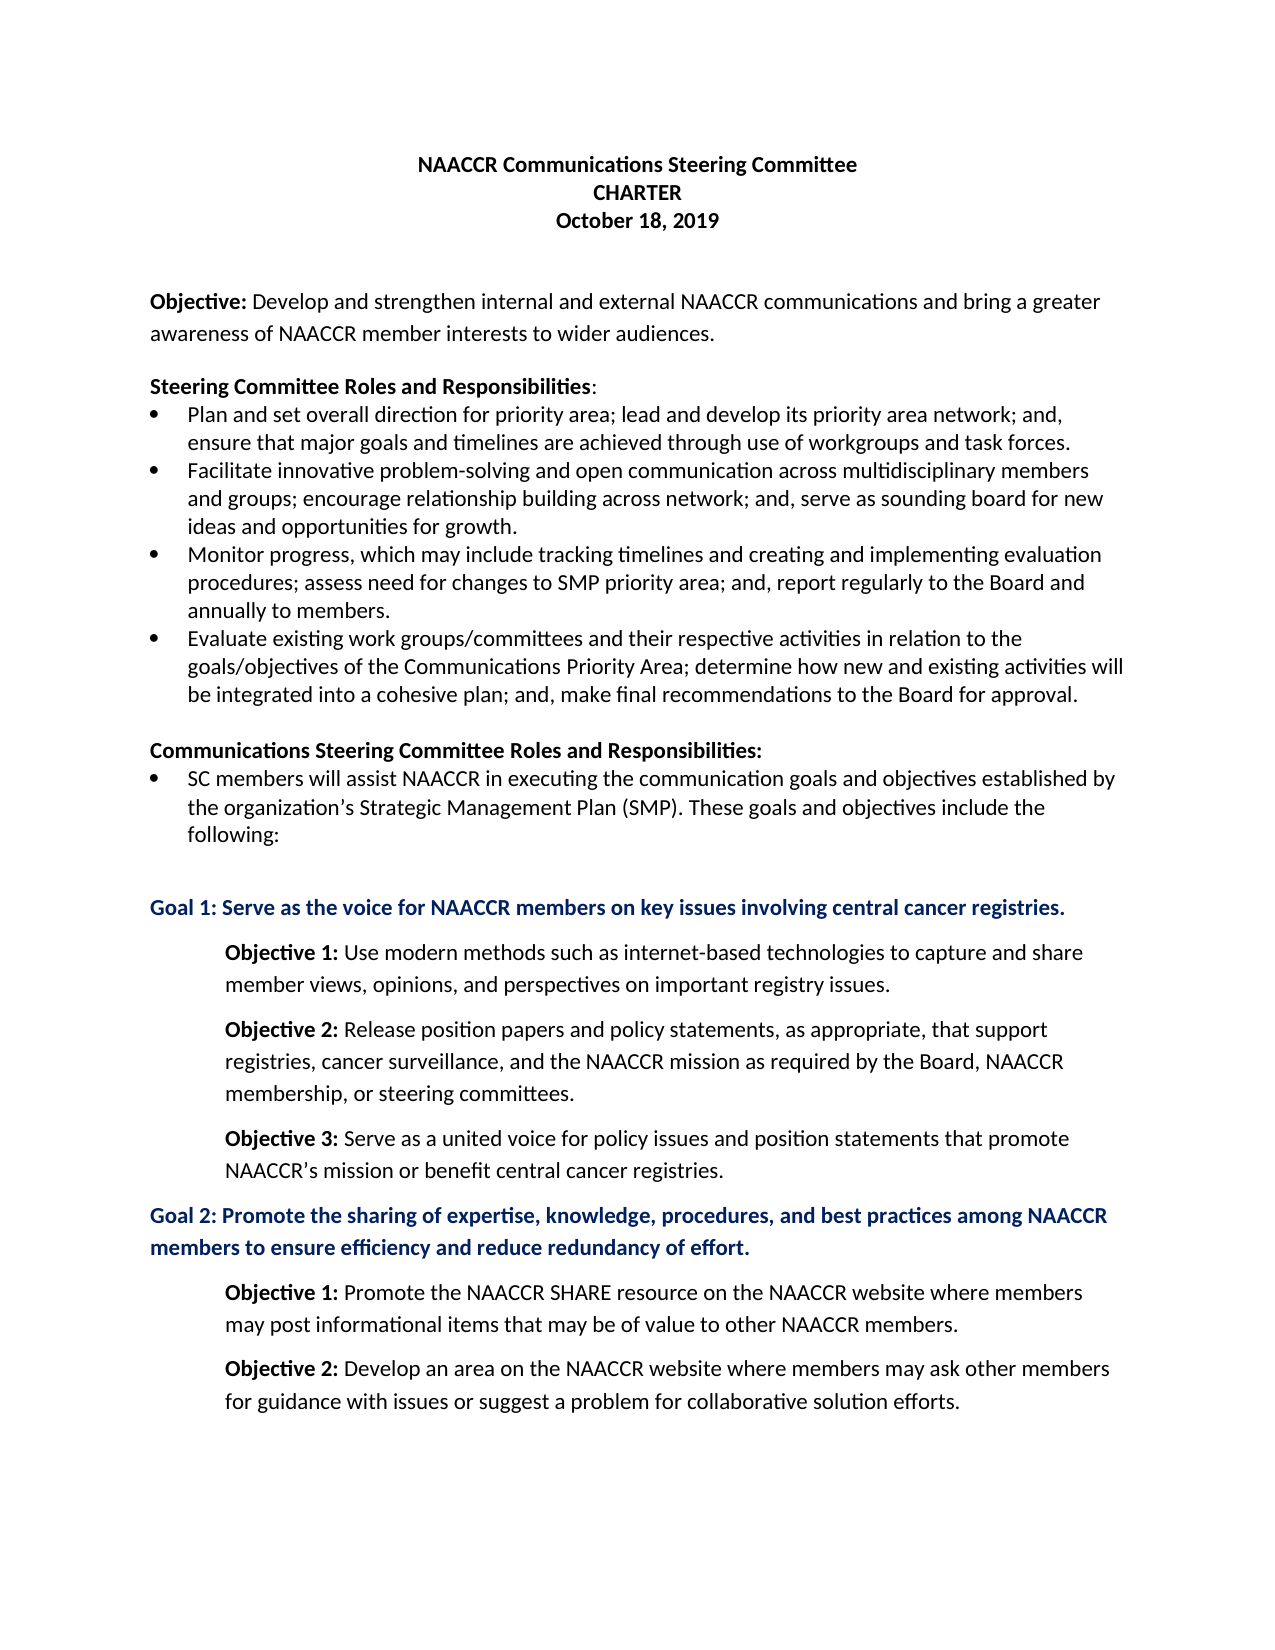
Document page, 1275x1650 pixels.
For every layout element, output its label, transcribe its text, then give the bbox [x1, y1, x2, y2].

list Plan and set overall direction for priority area; lead and develop its priority area network; and, ensure that major goals and timelines are achieved through use of workgroups and task forces. [150, 400, 1125, 456]
text Objective 1: Use modern methods such as internet-based technologies to capture and share member views, opinions, and perspectives on important registry issues. [225, 938, 1125, 998]
list Monitor progress, which may include tracking timelines and creating and implementing evaluation procedures; assess need for changes to SMP priority area; and, report regularly to the Board and annually to members. [150, 540, 1125, 624]
list Evaluate existing work groups/committees and their respective activities in relation to the goals/objectives of the Communications Priority Area; determine how new and existing activities will be integrated into a cohesive plan; and, make final recommendations to the Board for approval. [150, 624, 1125, 708]
list Facilitate innovative problem-solving and open communication across multidisciplinary members and groups; encourage relationship building across network; and, serve as sounding board for new ideas and opportunities for growth. [150, 456, 1125, 540]
text Objective 2: Develop an area on the NAACCR website where members may ask other members for guidance with issues or suggest a problem for collaborative solution efforts. [225, 1354, 1125, 1415]
text NAACCR Communications Steering Committee [150, 150, 1125, 178]
text Objective 3: Serve as a united voice for policy issues and position statements that promote NAACCR’s mission or benefit central cancer registries. [225, 1124, 1125, 1184]
text Communications Steering Committee Roles and Responsibilities: [150, 737, 1125, 764]
text Steering Committee Roles and Responsibilities: [150, 372, 1125, 400]
text Objective: Develop and strengthen internal and external NAACCR communications and bring a greater awareness of NAACCR member interests to wider audiences. [150, 287, 1125, 347]
text October 18, 2019 [150, 206, 1125, 234]
text Objective 2: Release position papers and policy statements, as appropriate, that support registries, cancer surveillance, and the NAACCR mission as required by the Board, NAACCR membership, or steering committees. [225, 1015, 1125, 1107]
list SC members will assist NAACCR in executing the communication goals and objectives established by the organization’s Strategic Management Plan (SMP). These goals and objectives include the following: [150, 764, 1125, 849]
text CHARTER [150, 178, 1125, 206]
text Goal 1: Serve as the voice for NAACCR members on key issues involving central cancer registries. [150, 893, 1125, 921]
text Objective 1: Promote the NAACCR SHARE resource on the NAACCR website where members may post informational items that may be of value to other NAACCR members. [225, 1278, 1125, 1338]
text Goal 2: Promote the sharing of expertise, knowledge, procedures, and best practices among NAACCR members to ensure efficiency and reduce redundancy of effort. [150, 1201, 1125, 1261]
